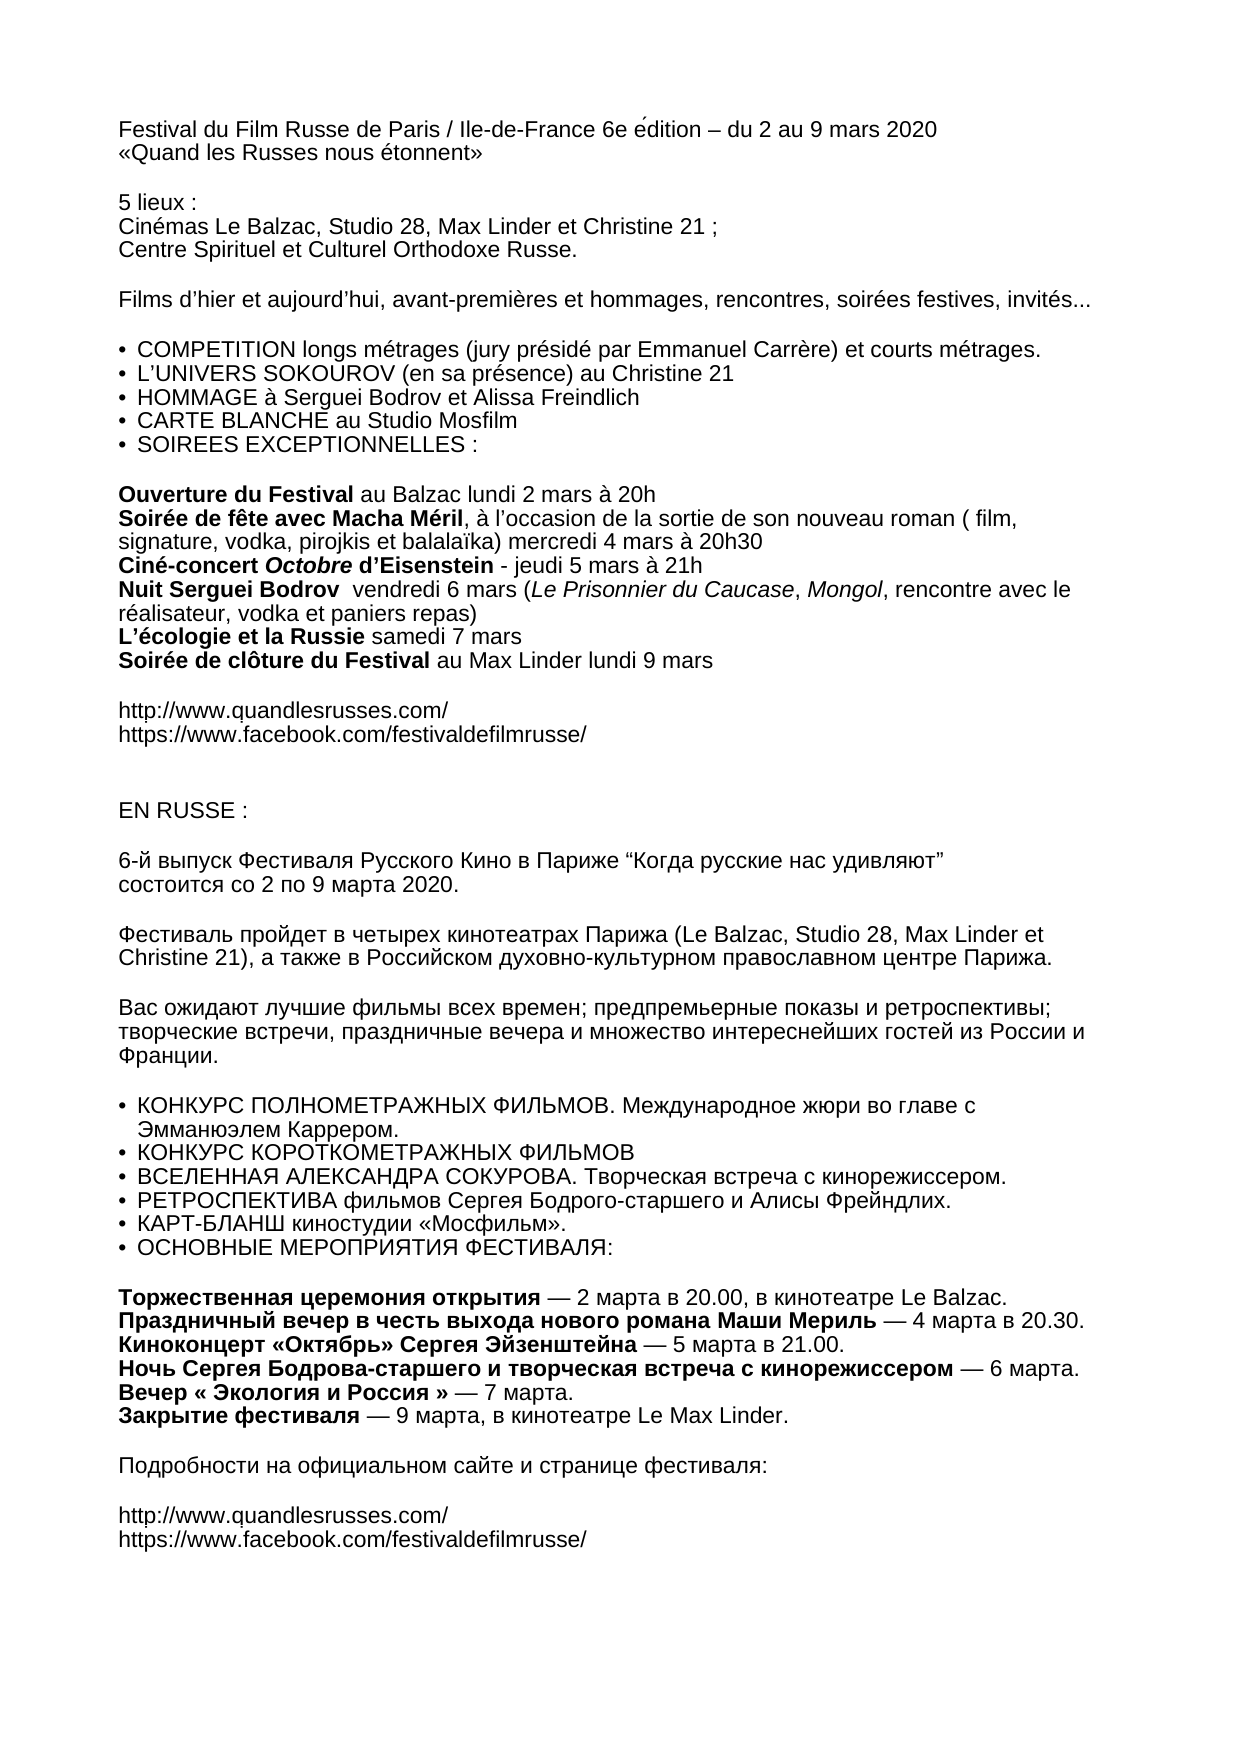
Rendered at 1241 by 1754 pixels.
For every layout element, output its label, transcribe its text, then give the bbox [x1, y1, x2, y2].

list КАРТ-БЛАНШ киностудии «Мосфильм». [118, 1213, 1122, 1236]
text Cinémas Le Balzac, Studio 28, Max Linder et Christine 21 ; [118, 215, 1122, 239]
list SOIREES EXCEPTIONNELLES : [118, 434, 1122, 457]
list КОНКУРС КОРОТКОМЕТРАЖНЫХ ФИЛЬМОВ [118, 1142, 1122, 1166]
text Festival du Film Russe de Paris / Ile-de-France 6e édition – du 2 au 9 mars 2020 [118, 118, 1122, 142]
list ОСНОВНЫЕ МЕРОПРИЯТИЯ ФЕСТИВАЛЯ: [118, 1236, 1122, 1260]
text http://www.quandlesrusses.com/ [118, 1505, 1122, 1528]
text Ouverture du Festival au Balzac lundi 2 mars à 20h [118, 484, 1122, 507]
text «Quand les Russes nous étonnent» [118, 142, 1122, 165]
list РЕТРОСПЕКТИВА фильмов Сергея Бодрого-старшего и Алисы Фрейндлих. [118, 1189, 1122, 1213]
list ВСЕЛЕННАЯ АЛЕКСАНДРА СОКУРОВА. Творческая встреча с кинорежиссером. [118, 1166, 1122, 1189]
text Films d’hier et aujourd’hui, avant-premières et hommages, rencontres, soirées festives, invités... [118, 289, 1122, 313]
text Подробности на официальном сайте и странице фестиваля: [118, 1455, 1122, 1478]
list HOMMAGE à Serguei Bodrov et Alissa Freindlich [118, 386, 1122, 410]
text https://www.facebook.com/festivaldefilmrusse/ [118, 723, 1122, 747]
text Закрытие фестиваля — 9 марта, в кинотеатре Le Max Linder. [118, 1405, 1122, 1428]
list CARTE BLANCHE au Studio Mosfilm [118, 410, 1122, 434]
text Фестиваль пройдет в четырех кинотеатрах Парижа (Le Balzac, Studio 28, Max Linder et Christine 21), а также в Российском духовно-культурном православном центре Парижа. [118, 923, 1122, 971]
text 6-й выпуск Фестиваля Русского Кино в Париже “Когда русские нас удивляют” [118, 849, 1122, 873]
text L’écologie et la Russie samedi 7 mars [118, 626, 1122, 649]
text Soirée de clôture du Festival au Max Linder lundi 9 mars [118, 649, 1122, 673]
list COMPETITION longs métrages (jury présidé par Emmanuel Carrère) et courts métrages. [118, 339, 1122, 363]
list КОНКУРС ПОЛНОМЕТРАЖНЫХ ФИЛЬМОВ. Международное жюри во главе с Эмманюэлем Каррером. [118, 1094, 1122, 1142]
text EN RUSSE : [118, 799, 1122, 823]
list L’UNIVERS SOKOUROV (en sa présence) au Christine 21 [118, 363, 1122, 386]
text Soirée de fête avec Macha Méril, à l’occasion de la sortie de son nouveau roman ( film, signature, vodka, pirojkis et balalaïka) mercredi 4 mars à 20h30 Ciné-concert Octobre d’Eisenstein - jeudi 5 mars à 21h Nuit Serguei Bodrov vendredi 6 mars (Le Prisonnier du Caucase, Mongol, rencontre avec le réalisateur, vodka et paniers repas) [118, 507, 1122, 626]
text Торжественная церемония открытия — 2 марта в 20.00, в кинотеатре Le Balzac. [118, 1286, 1122, 1310]
text Centre Spirituel et Culturel Orthodoxe Russe. [118, 239, 1122, 263]
text состоится со 2 по 9 марта 2020. [118, 873, 1122, 897]
text Киноконцерт «Октябрь» Сергея Эйзенштейна — 5 марта в 21.00. [118, 1334, 1122, 1357]
text https://www.facebook.com/festivaldefilmrusse/ [118, 1528, 1122, 1552]
text 5 lieux : [118, 192, 1122, 215]
text Вечер « Экология и Россия » — 7 марта. [118, 1381, 1122, 1405]
text Ночь Сергея Бодрова-старшего и творческая встреча с кинорежиссером — 6 марта. [118, 1357, 1122, 1381]
text http://www.quandlesrusses.com/ [118, 699, 1122, 723]
text Вас ожидают лучшие фильмы всех времен; предпремьерные показы и ретроспективы; творческие встречи, праздничные вечера и множество интереснейших гостей из России и Франции. [118, 997, 1122, 1068]
text Праздничный вечер в честь выхода нового романа Маши Мериль — 4 марта в 20.30. [118, 1310, 1122, 1334]
